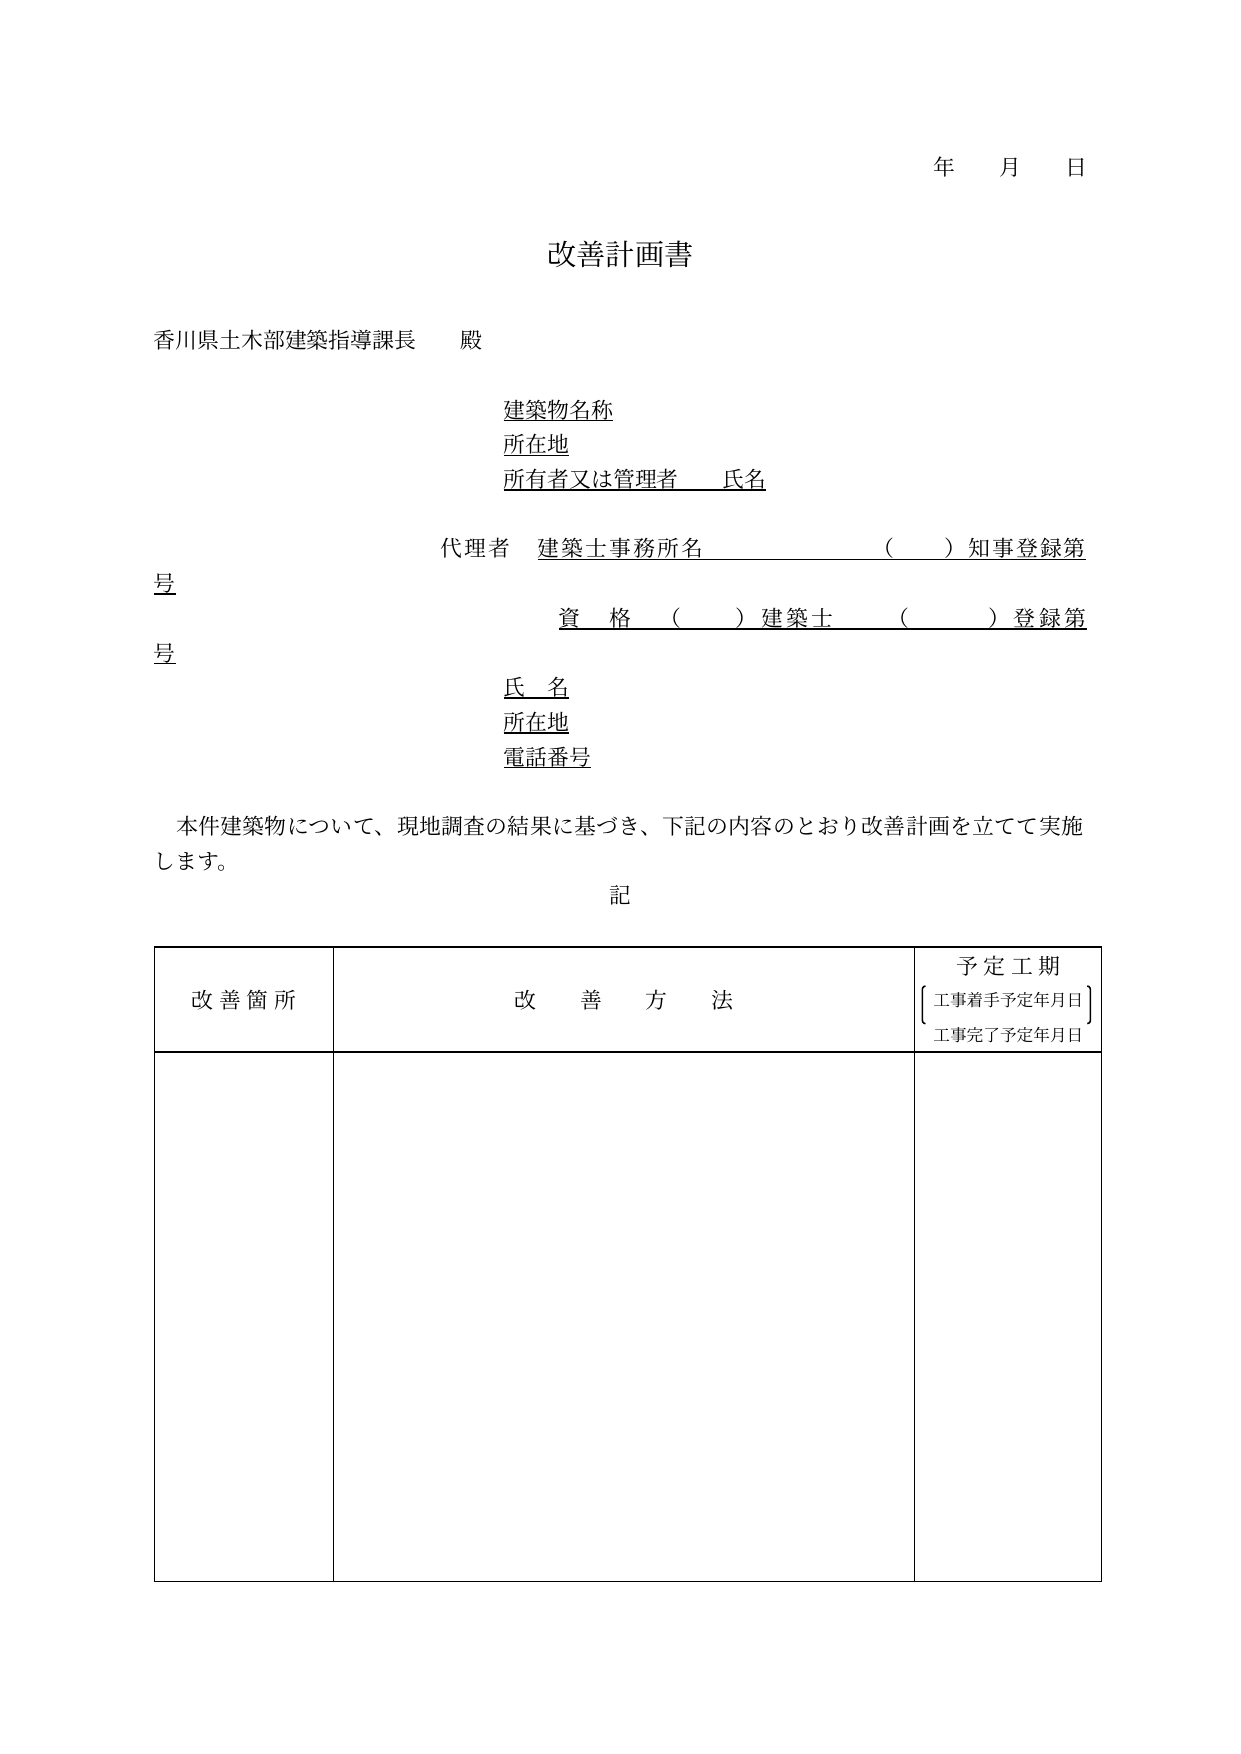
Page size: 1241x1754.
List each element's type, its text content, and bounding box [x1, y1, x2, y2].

text 年 月 日 [153, 148, 1087, 183]
text 電話番号 [153, 738, 1087, 773]
table_header 予 定 工 期 工事着手予定年月日 工事完了予定年月日 [915, 948, 1101, 1051]
text 代理者 建築士事務所名 （ ）知事登録第 号 [153, 530, 1087, 599]
table_cell [155, 1053, 333, 1581]
text 資 格 （ ）建築士 （ ）登録第 号 [153, 599, 1087, 669]
text 香川県土木部建築指導課長 殿 [153, 322, 1087, 357]
table_header 改 善 方 法 [334, 948, 914, 1051]
text 所有者又は管理者 氏名 [153, 461, 1087, 495]
text 氏 名 [153, 669, 1087, 703]
subtitle 記 [153, 877, 1087, 912]
table_cell [915, 1053, 1101, 1581]
table_header 改 善 箇 所 [155, 948, 333, 1051]
text 本件建築物について、現地調査の結果に基づき、下記の内容のとおり改善計画を立てて実施します。 [153, 808, 1087, 877]
text 改善計画書 [153, 218, 1087, 287]
table_cell [334, 1053, 914, 1581]
text 所在地 [153, 703, 1087, 738]
text 建築物名称 [153, 391, 1087, 426]
text 所在地 [153, 426, 1087, 461]
